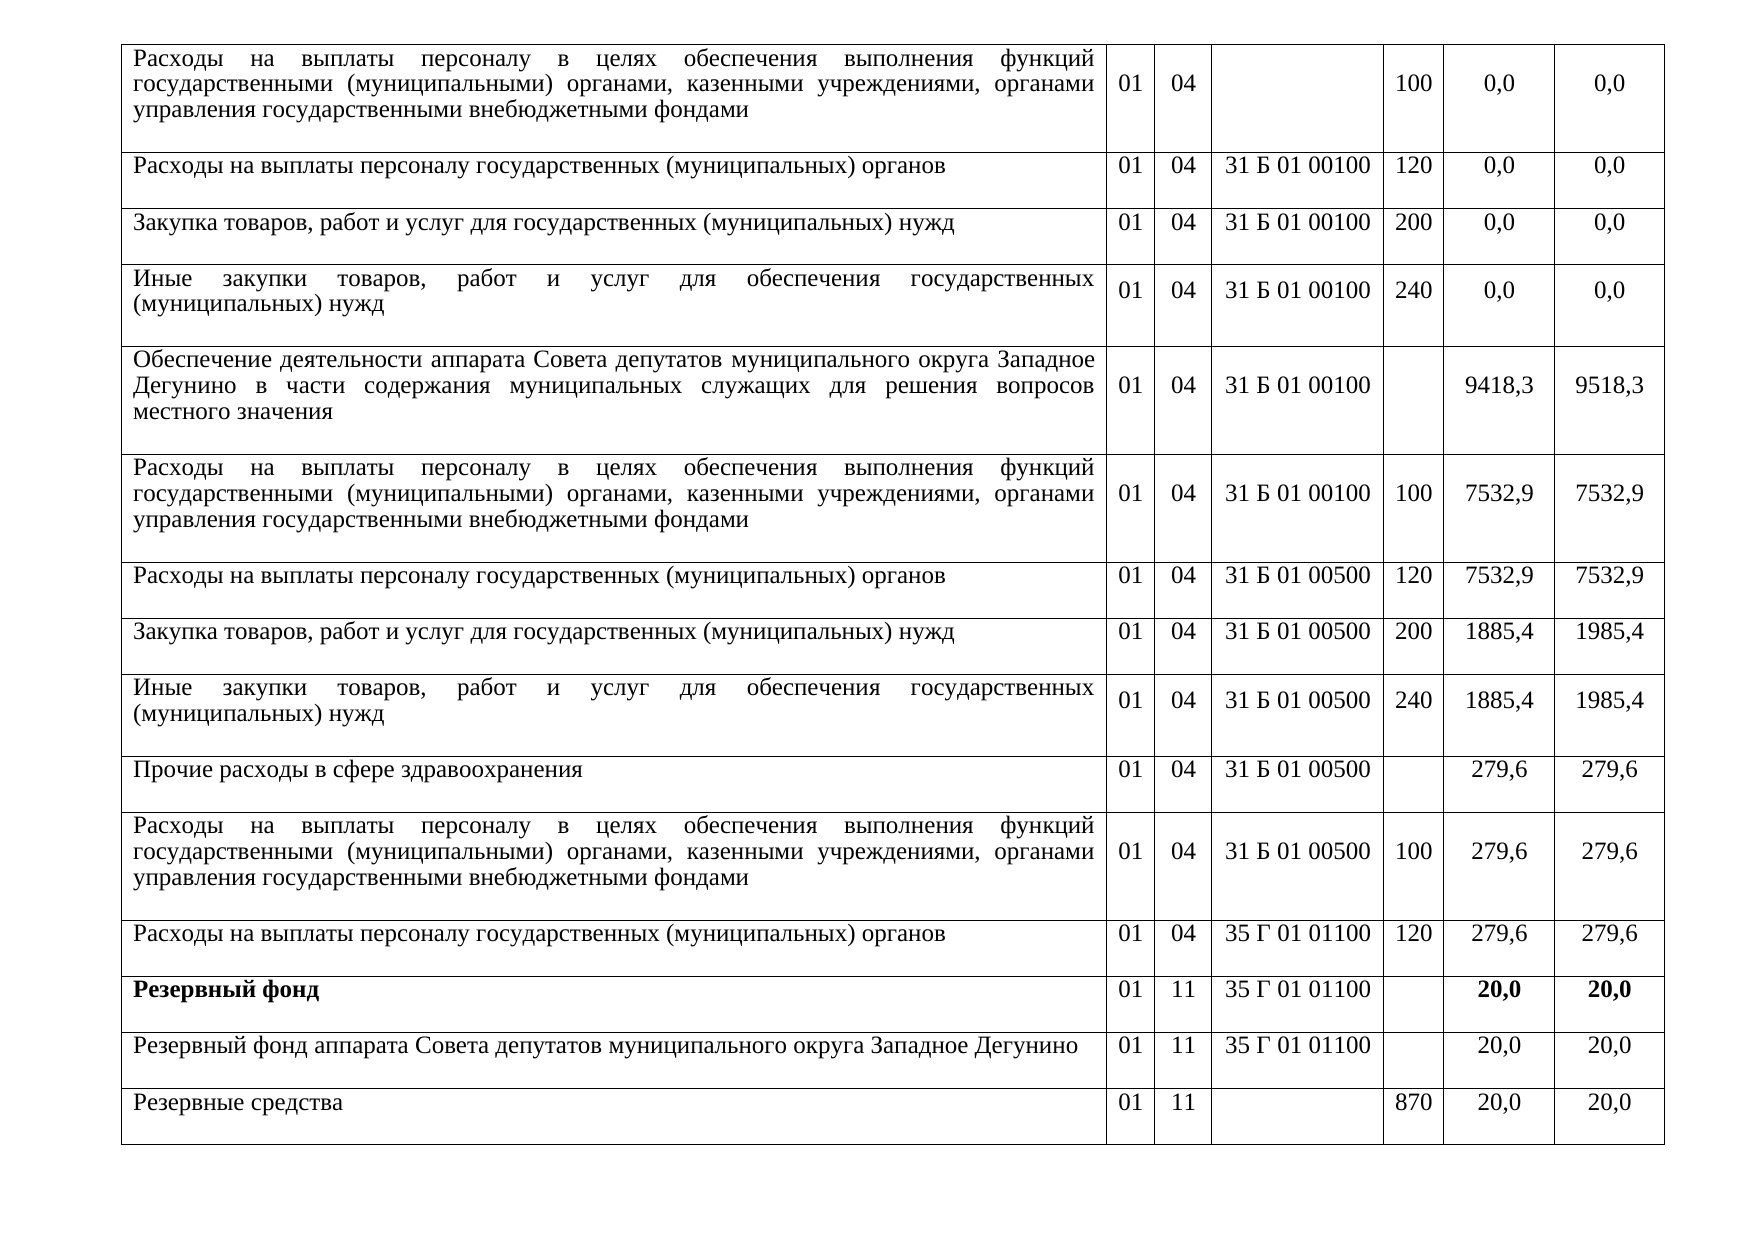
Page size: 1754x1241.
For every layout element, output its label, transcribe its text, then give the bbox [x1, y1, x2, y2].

table_cell 31 Б 01 00100 [1212, 265, 1383, 346]
table_cell 01 [1107, 209, 1154, 264]
table_cell 279,6 [1444, 813, 1554, 920]
table_cell 01 [1107, 563, 1154, 618]
table_cell 120 [1384, 563, 1443, 618]
table_cell 01 [1107, 813, 1154, 920]
table_cell Расходы на выплаты персоналу государственных (муниципальных) органов [122, 153, 1106, 208]
table_cell 11 [1155, 1089, 1211, 1144]
table_cell [1384, 977, 1443, 1032]
table_cell 0,0 [1444, 153, 1554, 208]
table_cell [1384, 1033, 1443, 1088]
table_cell 1885,4 [1444, 619, 1554, 674]
table_cell 870 [1384, 1089, 1443, 1144]
table_cell 31 Б 01 00100 [1212, 209, 1383, 264]
table_cell 04 [1155, 455, 1211, 562]
table_cell 01 [1107, 347, 1154, 454]
table_cell 1885,4 [1444, 675, 1554, 756]
table_cell Резервный фонд аппарата Совета депутатов муниципального округа Западное Дегунино [122, 1033, 1106, 1088]
table_cell Обеспечение деятельности аппарата Совета депутатов муниципального округа Западное Дегунино в части содержания муниципальных служащих для решения вопросов местного значения [122, 347, 1106, 454]
table_cell 200 [1384, 619, 1443, 674]
table_cell 279,6 [1444, 757, 1554, 812]
table_cell 7532,9 [1555, 563, 1664, 618]
table_cell 120 [1384, 153, 1443, 208]
table_cell 20,0 [1555, 1089, 1664, 1144]
table_cell Иные закупки товаров, работ и услуг для обеспечения государственных (муниципальных) нужд [122, 675, 1106, 756]
table_cell 1985,4 [1555, 619, 1664, 674]
table_cell 04 [1155, 153, 1211, 208]
table_cell [1384, 757, 1443, 812]
table_cell 01 [1107, 757, 1154, 812]
table_cell [1212, 1089, 1383, 1144]
table_cell 04 [1155, 209, 1211, 264]
table_cell 120 [1384, 921, 1443, 976]
table_cell 0,0 [1444, 209, 1554, 264]
table_cell 04 [1155, 757, 1211, 812]
table_cell Расходы на выплаты персоналу в целях обеспечения выполнения функций государственными (муниципальными) органами, казенными учреждениями, органами управления государственными внебюджетными фондами [122, 45, 1106, 152]
table_cell 279,6 [1555, 813, 1664, 920]
table_cell 04 [1155, 619, 1211, 674]
table_cell 9518,3 [1555, 347, 1664, 454]
table_cell Расходы на выплаты персоналу в целях обеспечения выполнения функций государственными (муниципальными) органами, казенными учреждениями, органами управления государственными внебюджетными фондами [122, 455, 1106, 562]
table_cell 240 [1384, 675, 1443, 756]
table_cell 31 Б 01 00500 [1212, 757, 1383, 812]
table_cell Резервный фонд [122, 977, 1106, 1032]
table_cell 01 [1107, 675, 1154, 756]
table_cell Прочие расходы в сфере здравоохранения [122, 757, 1106, 812]
table_cell Иные закупки товаров, работ и услуг для обеспечения государственных (муниципальных) нужд [122, 265, 1106, 346]
table_cell 200 [1384, 209, 1443, 264]
table_cell 7532,9 [1555, 455, 1664, 562]
table_cell 04 [1155, 45, 1211, 152]
table_cell 01 [1107, 45, 1154, 152]
table_cell 11 [1155, 977, 1211, 1032]
table_cell 100 [1384, 455, 1443, 562]
table_cell 7532,9 [1444, 563, 1554, 618]
table_cell 279,6 [1555, 921, 1664, 976]
table_cell 04 [1155, 347, 1211, 454]
table_cell Закупка товаров, работ и услуг для государственных (муниципальных) нужд [122, 209, 1106, 264]
table_cell 31 Б 01 00500 [1212, 619, 1383, 674]
table_cell 31 Б 01 00500 [1212, 813, 1383, 920]
table_cell 35 Г 01 01100 [1212, 1033, 1383, 1088]
table_cell 240 [1384, 265, 1443, 346]
table_cell Расходы на выплаты персоналу государственных (муниципальных) органов [122, 921, 1106, 976]
table_cell 100 [1384, 45, 1443, 152]
table_cell 01 [1107, 1089, 1154, 1144]
table_cell [1384, 347, 1443, 454]
table_cell 35 Г 01 01100 [1212, 977, 1383, 1032]
table_cell 7532,9 [1444, 455, 1554, 562]
table_cell 0,0 [1555, 209, 1664, 264]
table_cell 31 Б 01 00500 [1212, 563, 1383, 618]
table_cell Расходы на выплаты персоналу в целях обеспечения выполнения функций государственными (муниципальными) органами, казенными учреждениями, органами управления государственными внебюджетными фондами [122, 813, 1106, 920]
table_cell 01 [1107, 153, 1154, 208]
table_cell Резервные средства [122, 1089, 1106, 1144]
table_cell [1212, 45, 1383, 152]
table_cell 35 Г 01 01100 [1212, 921, 1383, 976]
table_cell 04 [1155, 813, 1211, 920]
table_cell 11 [1155, 1033, 1211, 1088]
table_cell 0,0 [1555, 153, 1664, 208]
table_cell Расходы на выплаты персоналу государственных (муниципальных) органов [122, 563, 1106, 618]
table_cell Закупка товаров, работ и услуг для государственных (муниципальных) нужд [122, 619, 1106, 674]
table_cell 31 Б 01 00500 [1212, 675, 1383, 756]
table_cell 0,0 [1555, 45, 1664, 152]
table_cell 0,0 [1444, 265, 1554, 346]
table_cell 279,6 [1555, 757, 1664, 812]
table_cell 01 [1107, 619, 1154, 674]
table_cell 1985,4 [1555, 675, 1664, 756]
table_cell 04 [1155, 265, 1211, 346]
table_cell 04 [1155, 675, 1211, 756]
table_cell 04 [1155, 921, 1211, 976]
table_cell 20,0 [1555, 1033, 1664, 1088]
table_cell 20,0 [1444, 977, 1554, 1032]
table_cell 31 Б 01 00100 [1212, 455, 1383, 562]
table_cell 01 [1107, 921, 1154, 976]
table_cell 01 [1107, 455, 1154, 562]
table_cell 01 [1107, 265, 1154, 346]
table_cell 31 Б 01 00100 [1212, 347, 1383, 454]
table_cell 100 [1384, 813, 1443, 920]
table_cell 9418,3 [1444, 347, 1554, 454]
table_cell 01 [1107, 977, 1154, 1032]
table_cell 01 [1107, 1033, 1154, 1088]
table_cell 0,0 [1444, 45, 1554, 152]
table_cell 20,0 [1555, 977, 1664, 1032]
table_cell 20,0 [1444, 1089, 1554, 1144]
table_cell 20,0 [1444, 1033, 1554, 1088]
table_cell 31 Б 01 00100 [1212, 153, 1383, 208]
table_cell 04 [1155, 563, 1211, 618]
table_cell 0,0 [1555, 265, 1664, 346]
table_cell 279,6 [1444, 921, 1554, 976]
